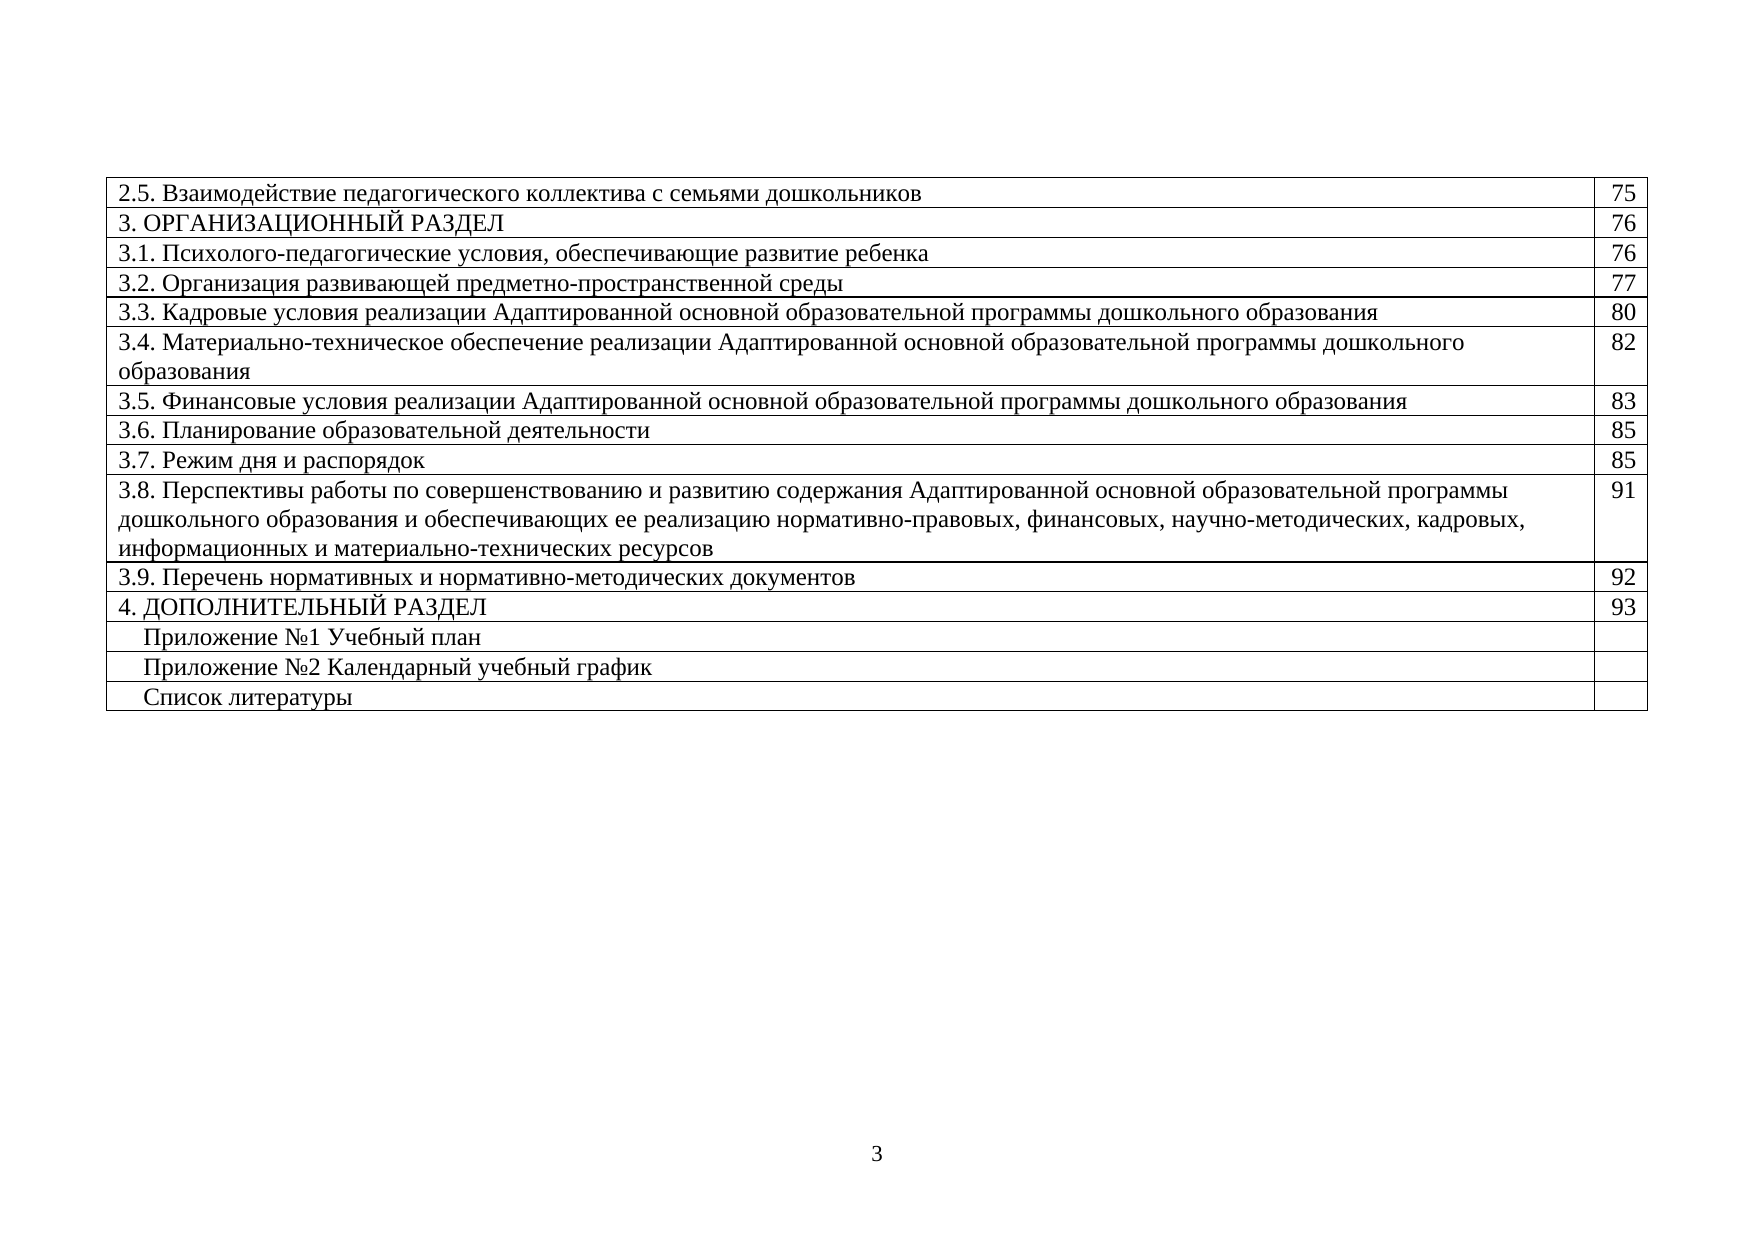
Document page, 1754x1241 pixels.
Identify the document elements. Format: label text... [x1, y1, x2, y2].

table_cell 85 [1595, 416, 1647, 444]
table_cell 3.4. Материально-техническое обеспечение реализации Адаптированной основной образовательной программы дошкольного образования [107, 327, 1594, 385]
table_cell 91 [1595, 475, 1647, 561]
table_cell [1595, 682, 1647, 710]
table_cell 3.9. Перечень нормативных и нормативно-методических документов [107, 563, 1594, 591]
table_cell Приложение №2 Календарный учебный график [107, 652, 1594, 681]
table_cell 3.8. Перспективы работы по совершенствованию и развитию содержания Адаптированной основной образовательной программы дошкольного образования и обеспечивающих ее реализацию нормативно-правовых, финансовых, научно-методических, кадровых, информационных и материально-технических ресурсов [107, 475, 1594, 561]
table_cell 3.1. Психолого-педагогические условия, обеспечивающие развитие ребенка [107, 238, 1594, 267]
table_cell 76 [1595, 208, 1647, 237]
table_cell 3. ОРГАНИЗАЦИОННЫЙ РАЗДЕЛ [107, 208, 1594, 237]
table_cell 82 [1595, 327, 1647, 385]
table_cell 4. ДОПОЛНИТЕЛЬНЫЙ РАЗДЕЛ [107, 592, 1594, 621]
table_cell 76 [1595, 238, 1647, 267]
table_cell 3.3. Кадровые условия реализации Адаптированной основной образовательной программы дошкольного образования [107, 298, 1594, 326]
table_cell 3.6. Планирование образовательной деятельности [107, 416, 1594, 444]
table_cell 83 [1595, 386, 1647, 414]
table_cell 85 [1595, 445, 1647, 474]
table_cell 3.2. Организация развивающей предметно-пространственной среды [107, 268, 1594, 296]
table_cell [1595, 652, 1647, 681]
table_cell 80 [1595, 298, 1647, 326]
table_cell [1595, 622, 1647, 651]
table_cell 77 [1595, 268, 1647, 296]
table_cell Приложение №1 Учебный план [107, 622, 1594, 651]
table_cell Список литературы [107, 682, 1594, 710]
table_cell 3.5. Финансовые условия реализации Адаптированной основной образовательной программы дошкольного образования [107, 386, 1594, 414]
table_cell 2.5. Взаимодействие педагогического коллектива с семьями дошкольников [107, 178, 1594, 207]
table_cell 3.7. Режим дня и распорядок [107, 445, 1594, 474]
table_cell 75 [1595, 178, 1647, 207]
table_cell 92 [1595, 563, 1647, 591]
table_cell 93 [1595, 592, 1647, 621]
